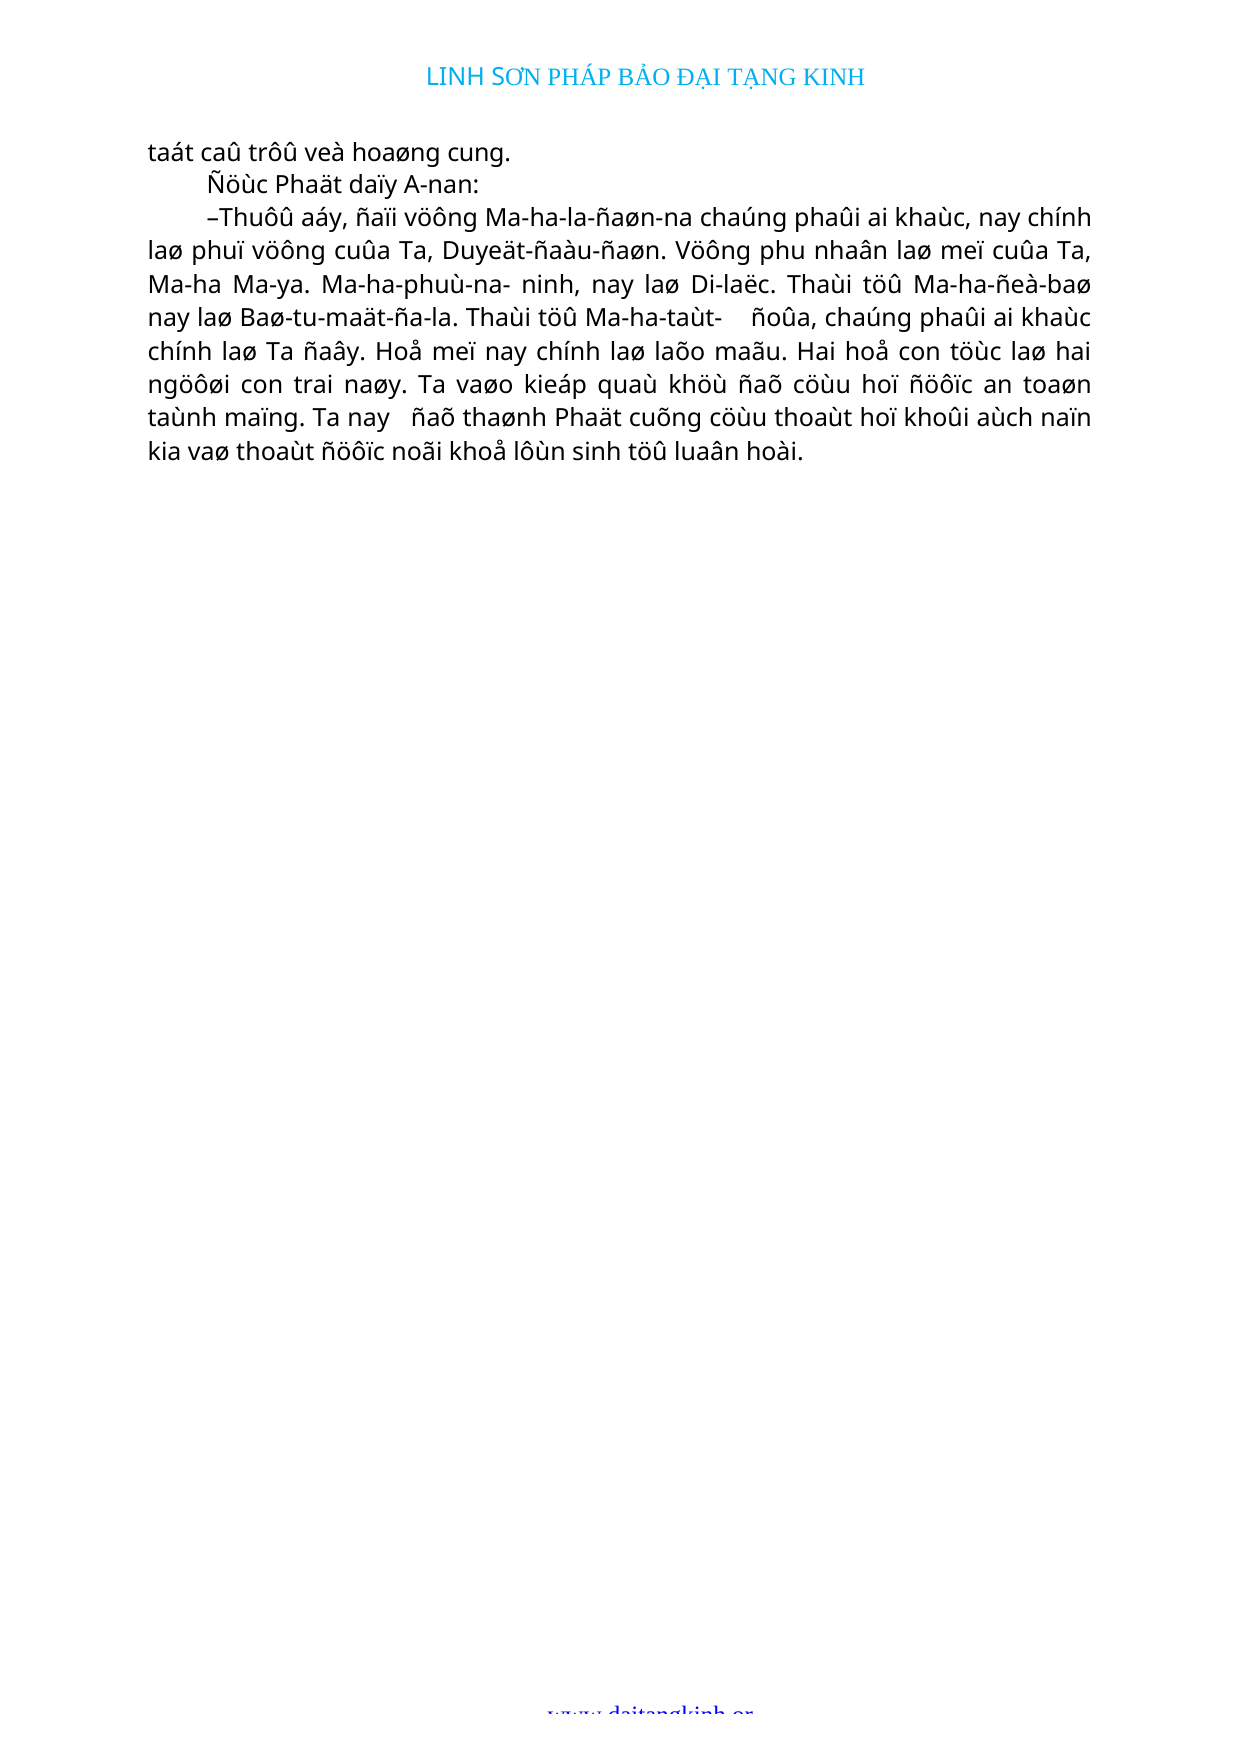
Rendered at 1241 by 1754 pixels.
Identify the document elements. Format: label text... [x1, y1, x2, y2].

text Ñöùc Phaät daïy A-nan: [206, 168, 1105, 200]
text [147, 135, 1093, 168]
text –Thuôû aáy, ñaïi vöông Ma-ha-la-ñaøn-na chaúng phaûi ai khaùc, nay chính laø phuï vöông cuûa Ta, Duyeät-ñaàu-ñaøn. Vöông phu nhaân laø meï cuûa Ta, Ma-ha Ma-ya. Ma-ha-phuù-na- ninh, nay laø Di-laëc. Thaùi töû Ma-ha-ñeà-baø nay laø Baø-tu-maät-ña-la. Thaùi töû Ma-ha-taùt- ñoûa, chaúng phaûi ai khaùc chính laø Ta ñaây. Hoå meï nay chính laø laõo maãu. Hai hoå con töùc laø hai ngöôøi con trai naøy. Ta vaøo kieáp quaù khöù ñaõ cöùu hoï ñöôïc an toaøn taùnh maïng. Ta nay ñaõ thaønh Phaät cuõng cöùu thoaùt hoï khoûi aùch naïn kia vaø thoaùt ñöôïc noãi khoå lôùn sinh töû luaân hoài. [147, 200, 1093, 467]
